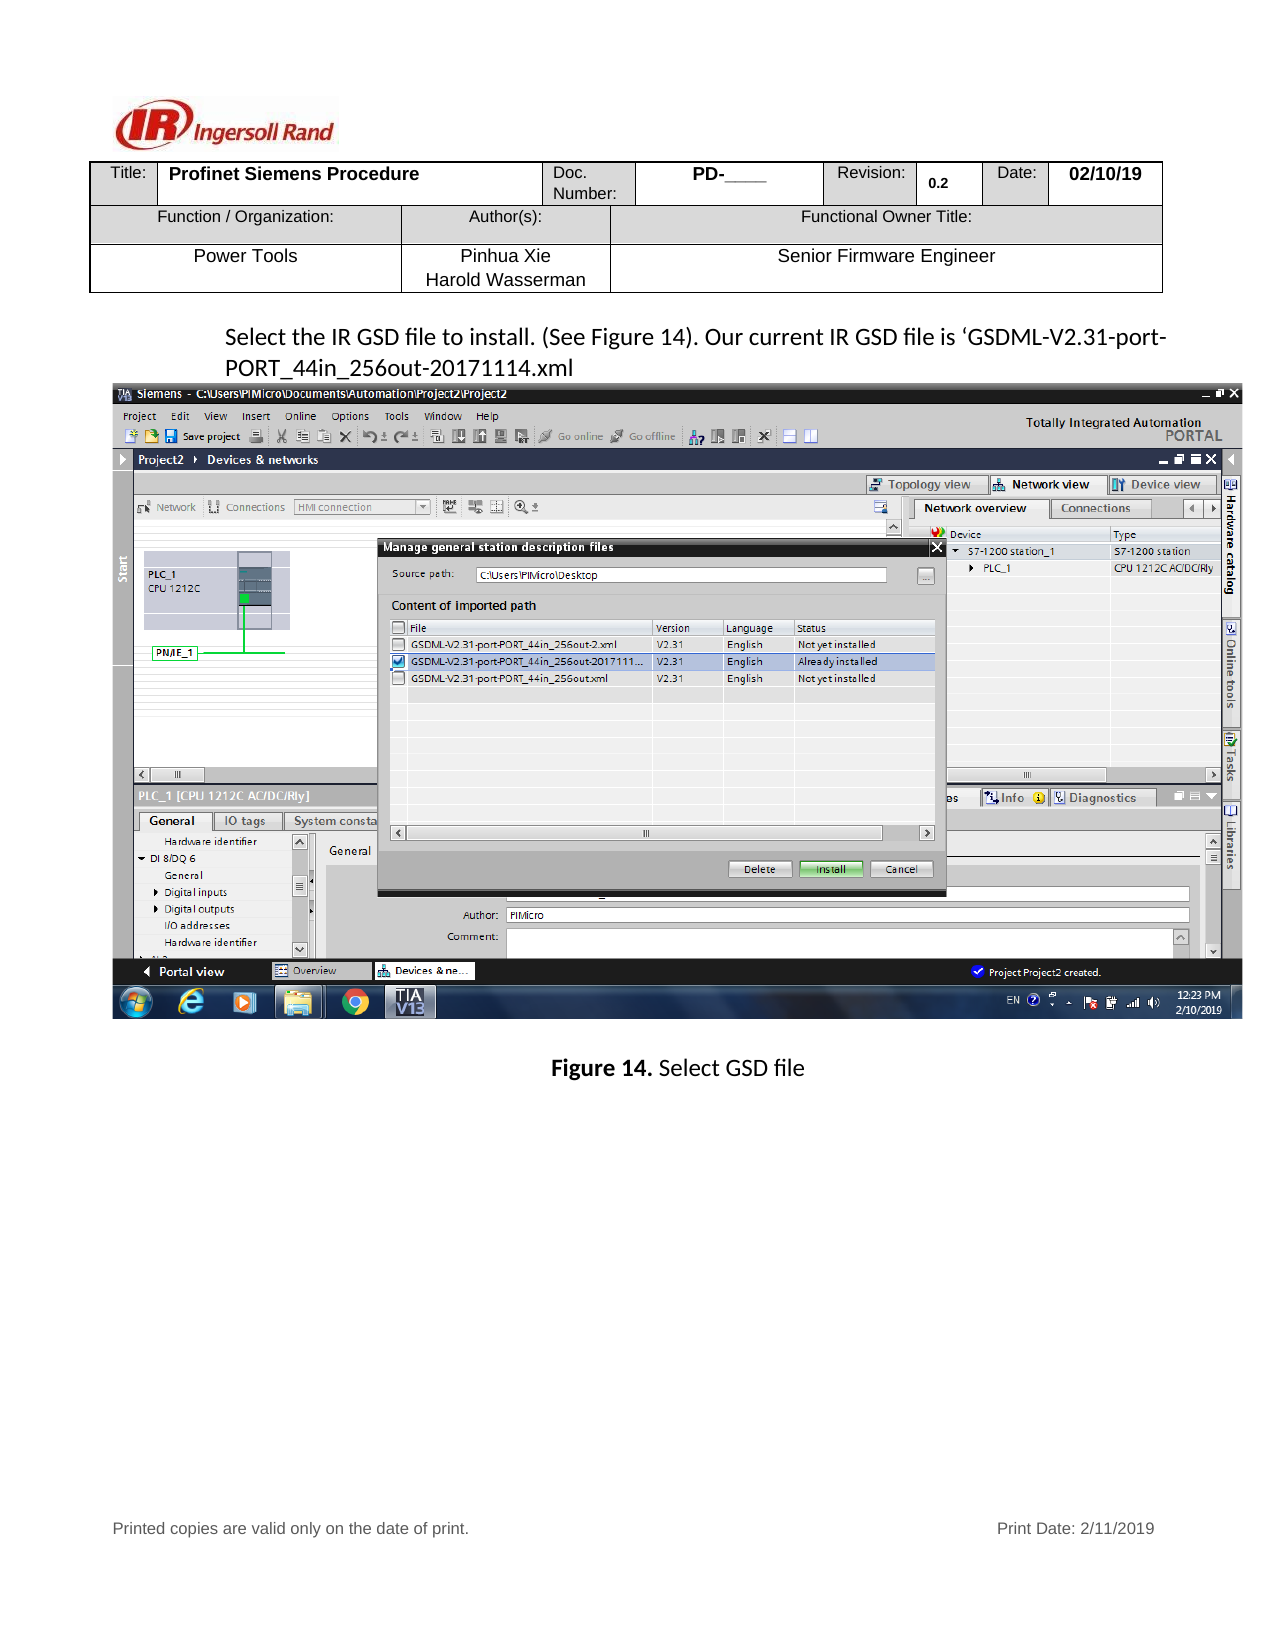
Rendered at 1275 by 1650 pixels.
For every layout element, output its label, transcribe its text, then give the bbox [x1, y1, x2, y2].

picture [112, 96, 339, 152]
picture [112, 383, 1243, 1019]
text Figure 14. Select GSD file [112, 1052, 1243, 1082]
list Select the IR GSD file to install. (See Figure 14). Our current IR GSD file is ‘GSDML-V2.31-port-PORT_44in_256out-20171114.xml [225, 321, 1243, 383]
